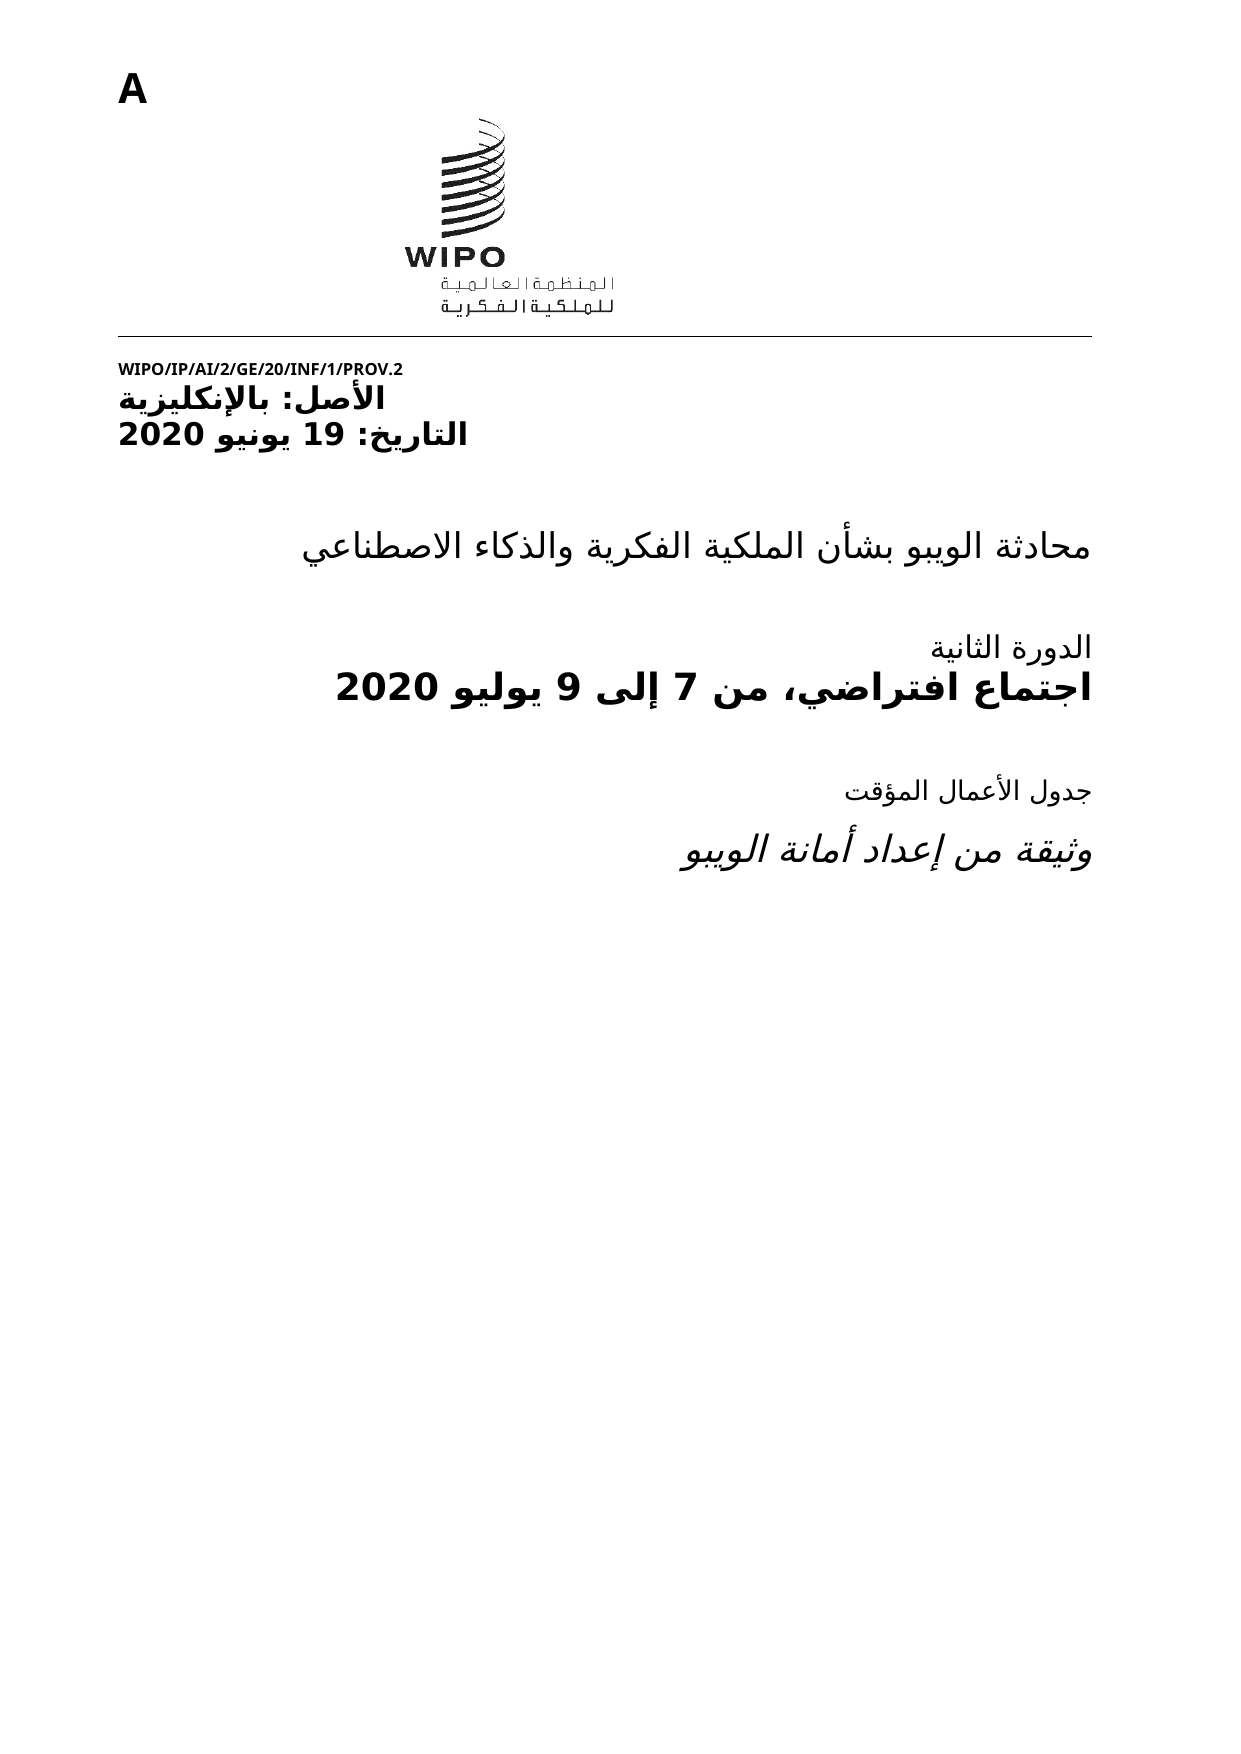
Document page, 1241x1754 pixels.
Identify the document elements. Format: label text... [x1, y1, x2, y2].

text جدول الأعمال المؤقت [118, 775, 1092, 806]
text اجتماع افتراضي، من 7 إلى 9 يوليو 2020 [118, 666, 1092, 709]
subtitle محادثة الويبو بشأن الملكية الفكرية والذكاء الاصطناعي [118, 526, 1092, 567]
text وثيقة من إعداد أمانة الويبو [118, 827, 1092, 871]
text الدورة الثانية [118, 629, 1092, 666]
text A [118, 59, 1092, 116]
text WIPO/IP/AI/2/GE/20/INF/1/PROV.2 [118, 337, 1092, 380]
text الأصل: بالإنكليزية [118, 380, 1092, 417]
picture [402, 115, 620, 324]
text التاريخ: 19 يونيو 2020 [118, 417, 1092, 453]
